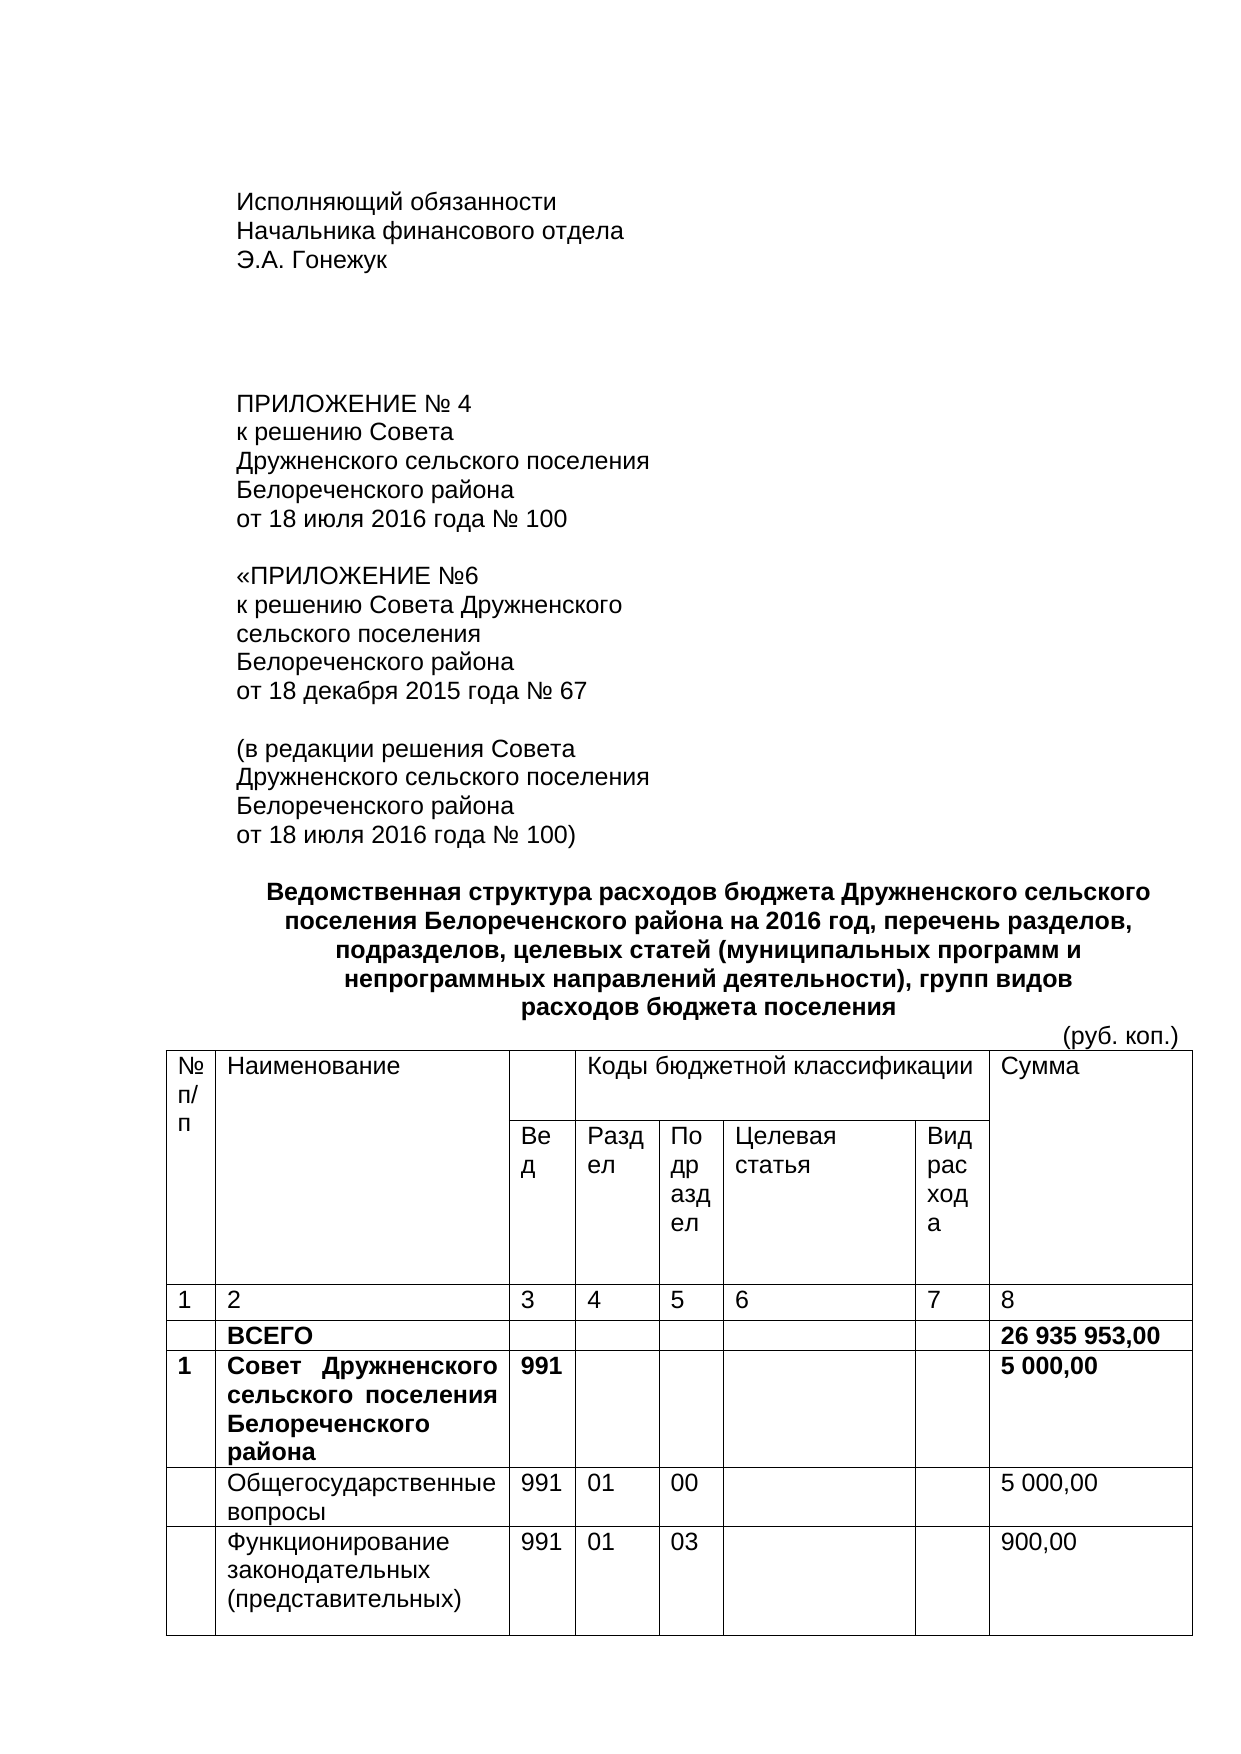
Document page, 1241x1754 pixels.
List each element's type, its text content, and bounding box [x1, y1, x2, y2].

text Дружненского сельского поселения [177, 762, 1181, 791]
table_cell 4 [576, 1285, 659, 1320]
table_cell 26 935 953,00 [990, 1321, 1192, 1350]
table_header [510, 1051, 575, 1120]
text Исполняющий обязанности [177, 187, 1181, 216]
table_cell [916, 1321, 989, 1350]
table_cell [724, 1321, 915, 1350]
text Э.А. Гонежук [177, 245, 1181, 274]
table_cell 5 000,00 [990, 1351, 1192, 1467]
table_cell 03 [660, 1527, 723, 1635]
table_cell 01 [576, 1527, 659, 1635]
table_cell Подраздел [660, 1121, 723, 1284]
text Белореченского района [177, 647, 1181, 676]
table_cell 8 [990, 1285, 1192, 1320]
text сельского поселения [177, 619, 1181, 647]
text поселения Белореченского района на 2016 год, перечень разделов, [177, 906, 1181, 935]
text ПРИЛОЖЕНИЕ № 4 [177, 389, 1181, 417]
table_cell Совет Дружненского сельского поселения Белореченского района [216, 1351, 509, 1467]
table_cell 1 [167, 1285, 215, 1320]
table_cell 900,00 [990, 1527, 1192, 1635]
table_cell [724, 1468, 915, 1526]
table_cell [724, 1351, 915, 1467]
table_header № п/п [167, 1051, 215, 1284]
table_cell Общегосударственные вопросы [216, 1468, 509, 1526]
table_cell [724, 1527, 915, 1635]
table_cell [916, 1527, 989, 1635]
text от 18 декабря 2015 года № 67 [177, 676, 1181, 705]
table_cell [660, 1321, 723, 1350]
table_cell [167, 1468, 215, 1526]
text от 18 июля 2016 года № 100) [177, 820, 1181, 849]
text к решению Совета Дружненского [177, 590, 1181, 619]
table_header Сумма [990, 1051, 1192, 1284]
table_cell Раздел [576, 1121, 659, 1284]
table_cell 1 [167, 1351, 215, 1467]
text Белореченского района [177, 475, 1181, 504]
table_cell 5 000,00 [990, 1468, 1192, 1526]
table_cell 3 [510, 1285, 575, 1320]
text от 18 июля 2016 года № 100 [177, 504, 1181, 532]
table_cell [510, 1321, 575, 1350]
table_cell 991 [510, 1527, 575, 1635]
text (в редакции решения Совета [177, 734, 1181, 762]
text непрограммных направлений деятельности), групп видов [177, 964, 1181, 992]
table_cell ВСЕГО [216, 1321, 509, 1350]
text подразделов, целевых статей (муниципальных программ и [177, 935, 1181, 964]
table_cell Вед [510, 1121, 575, 1284]
text (руб. коп.) [177, 1021, 1181, 1050]
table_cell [216, 1527, 509, 1635]
table_cell [576, 1321, 659, 1350]
table_cell 7 [916, 1285, 989, 1320]
table_cell [660, 1351, 723, 1467]
table_cell 00 [660, 1468, 723, 1526]
table_cell 01 [576, 1468, 659, 1526]
table_cell 2 [216, 1285, 509, 1320]
text к решению Совета [177, 417, 1181, 446]
text Начальника финансового отдела [177, 216, 1181, 245]
text Ведомственная структура расходов бюджета Дружненского сельского [177, 877, 1181, 906]
text «ПРИЛОЖЕНИЕ №6 [177, 561, 1181, 590]
table_cell 5 [660, 1285, 723, 1320]
table_cell 991 [510, 1468, 575, 1526]
table_cell [167, 1321, 215, 1350]
text расходов бюджета поселения [177, 992, 1181, 1021]
text Дружненского сельского поселения [177, 446, 1181, 475]
table_header Коды бюджетной классификации [576, 1051, 989, 1120]
table_cell [576, 1351, 659, 1467]
table_cell [916, 1468, 989, 1526]
table_cell Целевая статья [724, 1121, 915, 1284]
table_cell [167, 1527, 215, 1635]
table_cell Вид расхода [916, 1121, 989, 1284]
text Белореченского района [177, 791, 1181, 820]
table_cell 991 [510, 1351, 575, 1467]
table_cell [916, 1351, 989, 1467]
table_header Наименование [216, 1051, 509, 1284]
table_cell 6 [724, 1285, 915, 1320]
